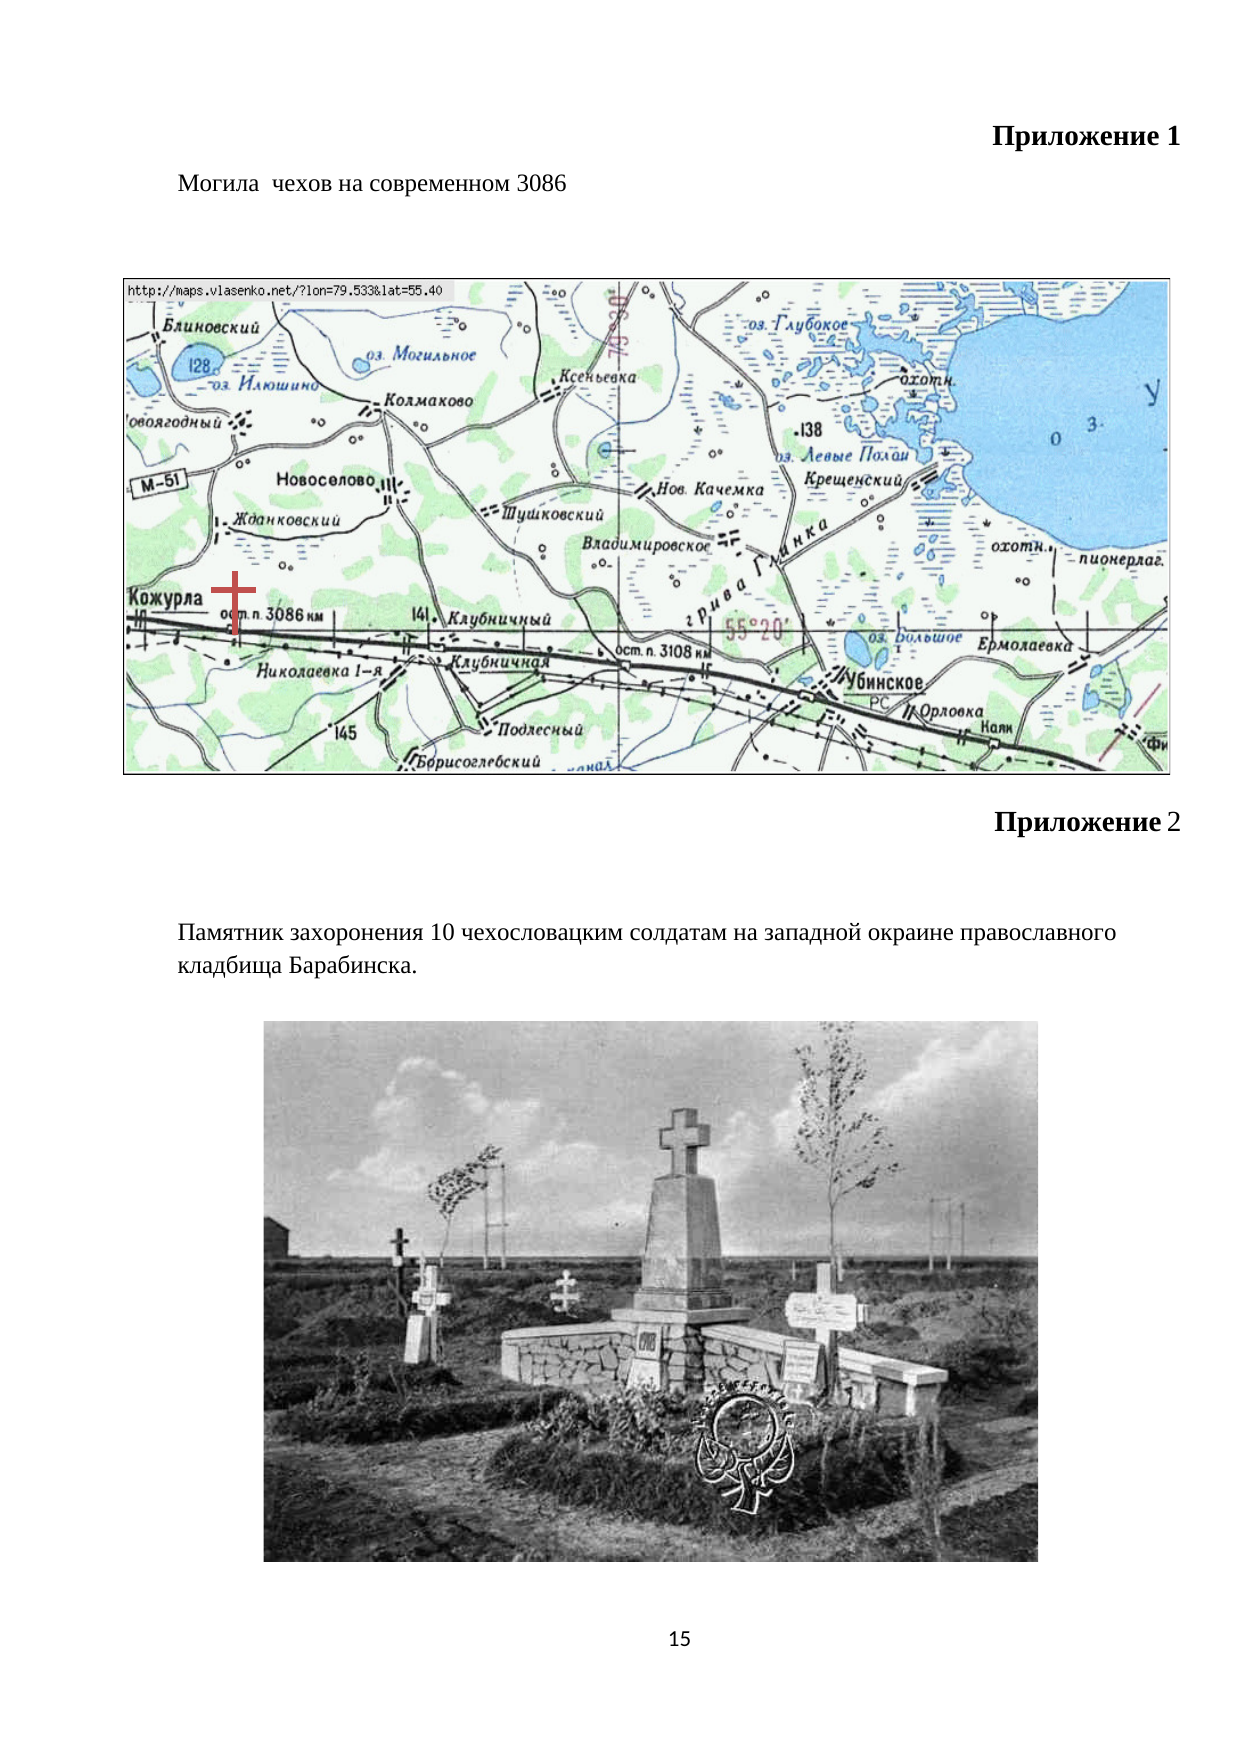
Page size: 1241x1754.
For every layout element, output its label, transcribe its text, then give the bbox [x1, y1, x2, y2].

text Приложение 1 [177, 118, 1181, 152]
text Памятник захоронения 10 чехословацким солдатам на западной окраине православного кладбища Барабинска. [177, 917, 1181, 979]
picture [123, 278, 1171, 775]
text Могила чехов на современном 3086 [177, 168, 1181, 197]
picture [263, 1021, 1039, 1562]
